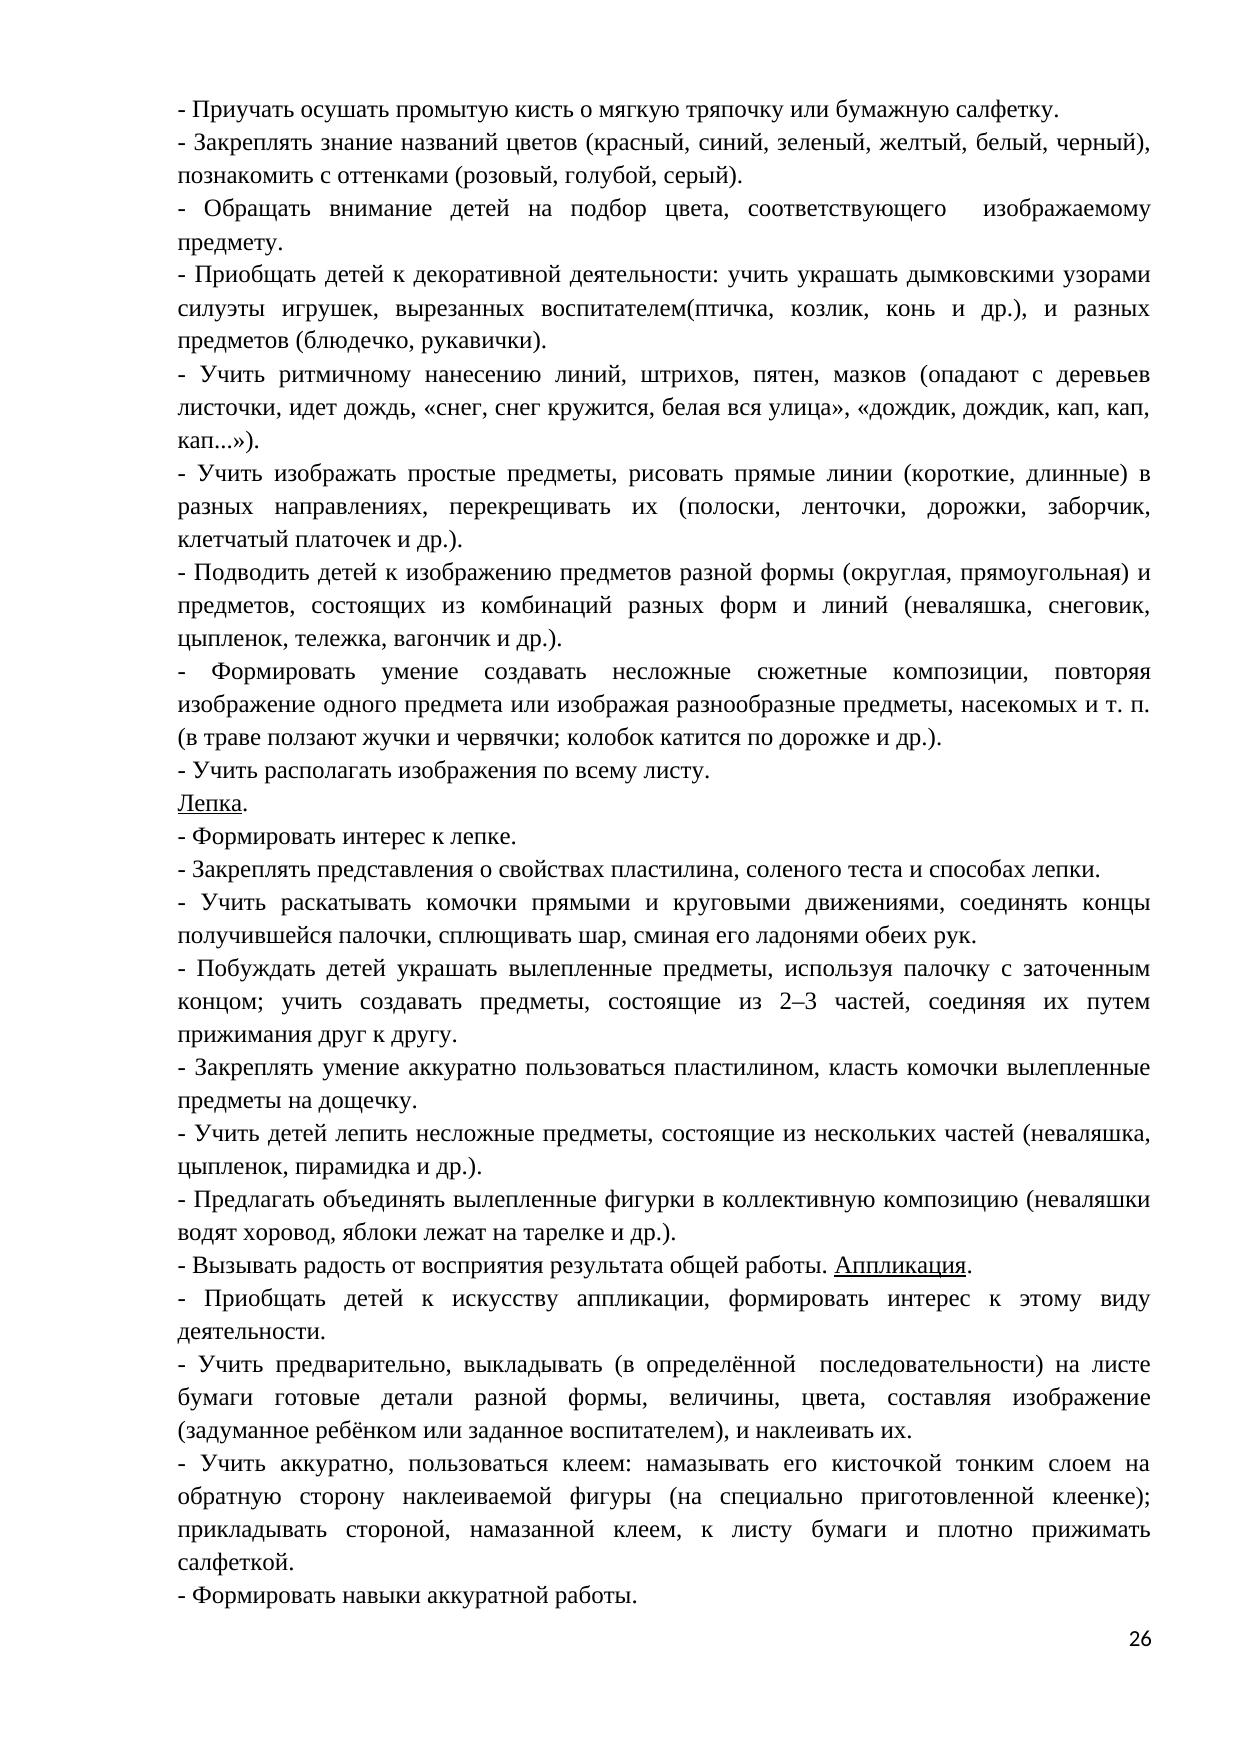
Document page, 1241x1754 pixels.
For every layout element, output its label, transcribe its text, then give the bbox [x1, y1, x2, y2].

list - Подводить детей к изображению предметов разной формы (округлая, прямоугольная) и предметов, состоящих из комбинаций разных форм и линий (неваляшка, снеговик, цыпленок, тележка, вагончик и др.). [177, 557, 1152, 652]
list - Формировать навыки аккуратной работы. [177, 1580, 1152, 1609]
list - Обращать внимание детей на подбор цвета, соответствующего изображаемому предмету. [177, 193, 1152, 255]
list - Предлагать объединять вылепленные фигурки в коллективную композицию (неваляшки водят хоровод, яблоки лежат на тарелке и др.). [177, 1184, 1152, 1246]
list - Закреплять знание названий цветов (красный, синий, зеленый, желтый, белый, черный), познакомить с оттенками (розовый, голубой, серый). [177, 127, 1152, 189]
list - Приучать осушать промытую кисть о мягкую тряпочку или бумажную салфетку. [177, 94, 1152, 123]
list - Учить изображать простые предметы, рисовать прямые линии (короткие, длинные) в разных направлениях, перекрещивать их (полоски, ленточки, дорожки, заборчик, клетчатый платочек и др.). [177, 458, 1152, 552]
list - Учить ритмичному нанесению линий, штрихов, пятен, мазков (опадают с деревьев листочки, идет дождь, «снег, снег кружится, белая вся улица», «дождик, дождик, кап, кап, кап...»). [177, 359, 1152, 453]
list - Учить раскатывать комочки прямыми и круговыми движениями, соединять концы получившейся палочки, сплющивать шар, сминая его ладонями обеих рук. [177, 887, 1152, 949]
list - Приобщать детей к декоративной деятельности: учить украшать дымковскими узорами силуэты игрушек, вырезанных воспитателем(птичка, козлик, конь и др.), и разных предметов (блюдечко, рукавички). [177, 259, 1152, 354]
list - Закреплять представления о свойствах пластилина, соленого теста и способах лепки. [177, 854, 1152, 883]
list - Закреплять умение аккуратно пользоваться пластилином, класть комочки вылепленные предметы на дощечку. [177, 1052, 1152, 1114]
list Лепка. [177, 788, 1152, 817]
list - Приобщать детей к искусству аппликации, формировать интерес к этому виду деятельности. [177, 1283, 1152, 1345]
list - Учить предварительно, выкладывать (в определённой последовательности) на листе бумаги готовые детали разной формы, величины, цвета, составляя изображение (задуманное ребёнком или заданное воспитателем), и наклеивать их. [177, 1349, 1152, 1444]
list - Вызывать радость от восприятия результата общей работы. Аппликация. [177, 1250, 1152, 1279]
list - Побуждать детей украшать вылепленные предметы, используя палочку с заточенным концом; учить создавать предметы, состоящие из 2–3 частей, соединяя их путем прижимания друг к другу. [177, 953, 1152, 1048]
list - Учить располагать изображения по всему листу. [177, 755, 1152, 784]
list - Учить детей лепить несложные предметы, состоящие из нескольких частей (неваляшка, цыпленок, пирамидка и др.). [177, 1118, 1152, 1180]
list - Формировать умение создавать несложные сюжетные композиции, повторяя изображение одного предмета или изображая разнообразные предметы, насекомых и т. п. (в траве ползают жучки и червячки; колобок катится по дорожке и др.). [177, 656, 1152, 751]
list - Учить аккуратно, пользоваться клеем: намазывать его кисточкой тонким слоем на обратную сторону наклеиваемой фигуры (на специально приготовленной клеенке); прикладывать стороной, намазанной клеем, к листу бумаги и плотно прижимать салфеткой. [177, 1448, 1152, 1576]
list - Формировать интерес к лепке. [177, 821, 1152, 850]
